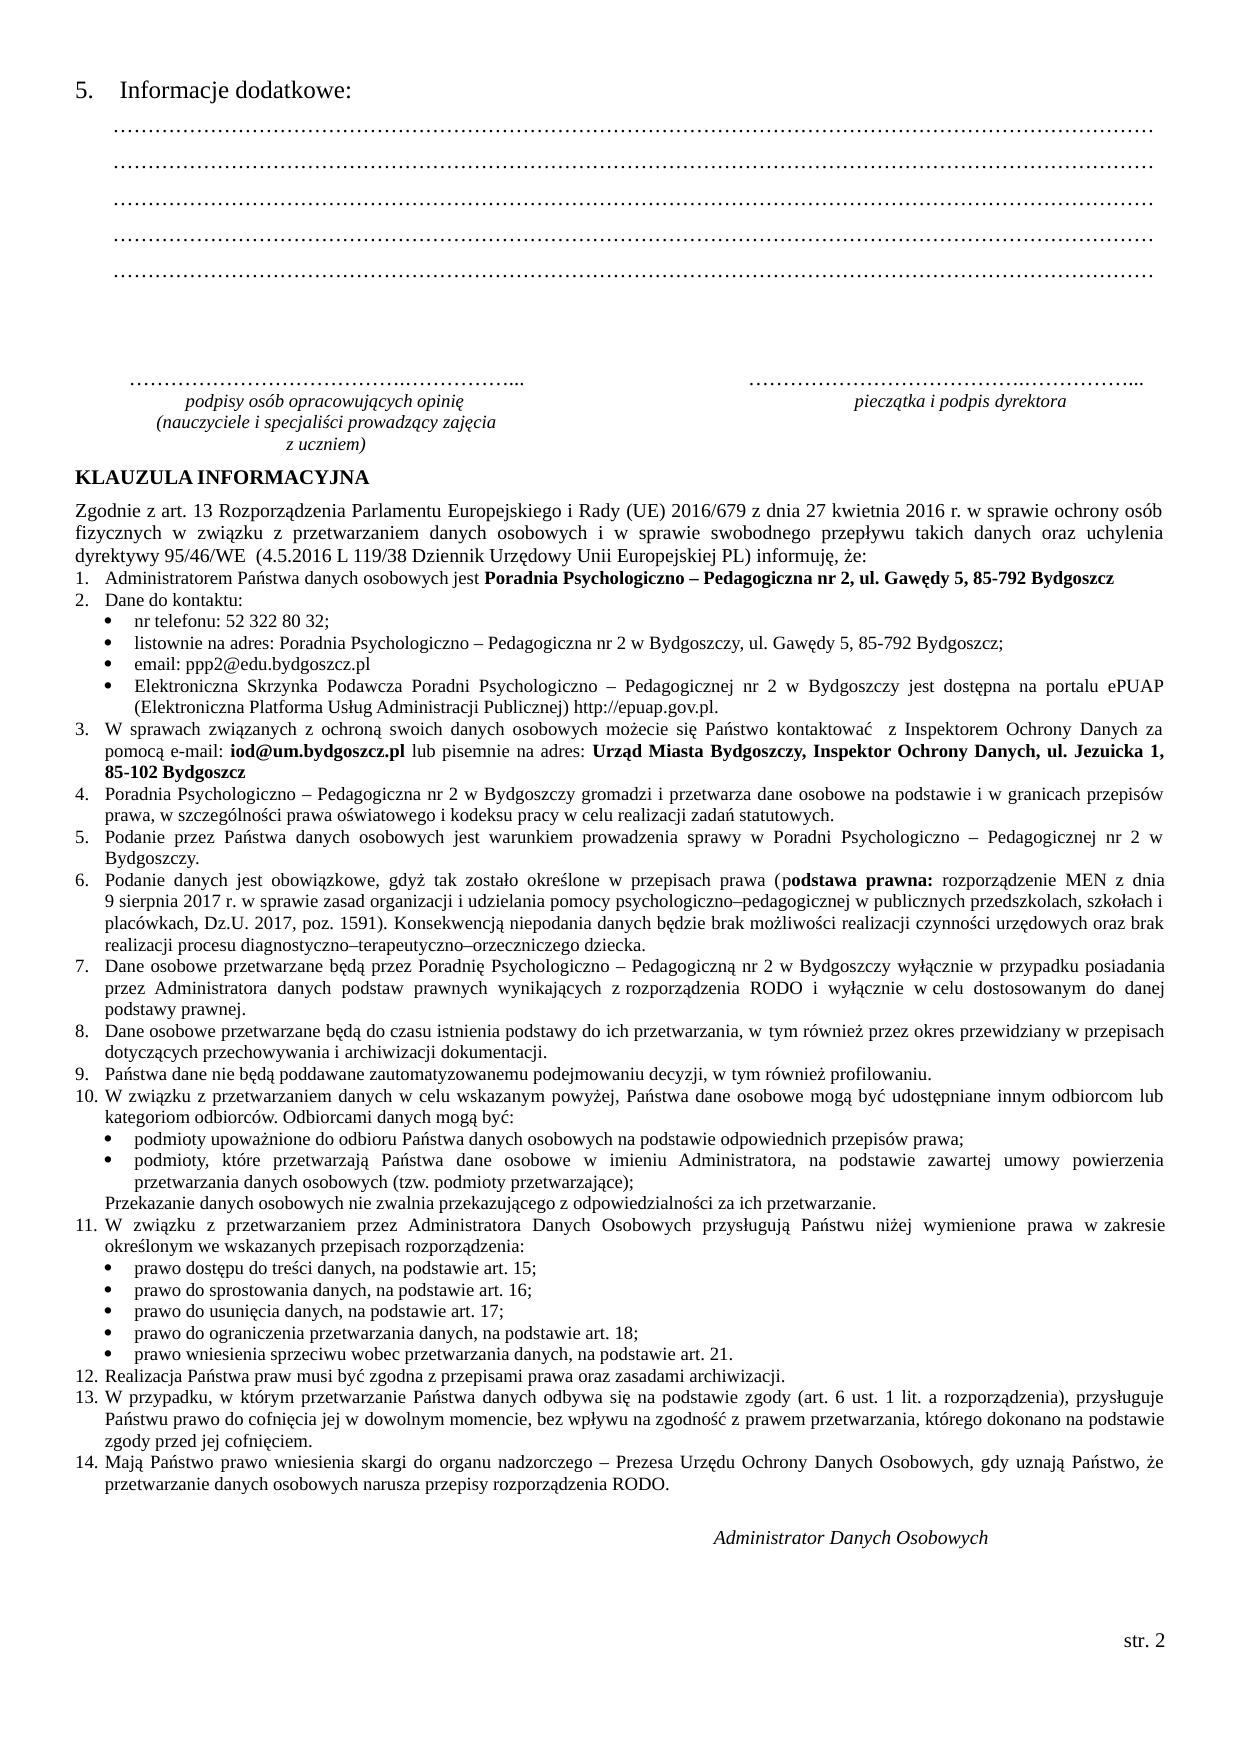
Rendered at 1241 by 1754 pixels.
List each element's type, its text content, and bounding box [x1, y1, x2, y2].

text KLAUZULA INFORMACYJNA [75, 465, 1165, 489]
list prawo do sprostowania danych, na podstawie art. 16; [104, 1278, 1165, 1300]
list podmioty upoważnione do odbioru Państwa danych osobowych na podstawie odpowiednich przepisów prawa; [104, 1128, 1165, 1149]
list podmioty, które przetwarzają Państwa dane osobowe w imieniu Administratora, na podstawie zawartej umowy powierzenia przetwarzania danych osobowych (tzw. podmioty przetwarzające); [104, 1149, 1165, 1192]
list Dane osobowe przetwarzane będą przez Poradnię Psychologiczno – Pedagogiczną nr 2 w Bydgoszczy wyłącznie w przypadku posiadania przez Administratora danych podstaw prawnych wynikających z rozporządzenia RODO i wyłącznie w celu dostosowanym do danej podstawy prawnej. [75, 955, 1165, 1020]
text (nauczyciele i specjaliści prowadzący zajęcia [134, 411, 518, 433]
list Poradnia Psychologiczno – Pedagogiczna nr 2 w Bydgoszczy gromadzi i przetwarza dane osobowe na podstawie i w granicach przepisów prawa, w szczególności prawa oświatowego i kodeksu pracy w celu realizacji zadań statutowych. [75, 783, 1165, 826]
list nr telefonu: 52 322 80 32; [104, 610, 1165, 632]
list listownie na adres: Poradnia Psychologiczno – Pedagogiczna nr 2 w Bydgoszczy, ul. Gawędy 5, 85-792 Bydgoszcz; [104, 632, 1165, 653]
list Dane do kontaktu: [75, 588, 1165, 610]
list Elektroniczna Skrzynka Podawcza Poradni Psychologiczno – Pedagogicznej nr 2 w Bydgoszczy jest dostępna na portalu ePUAP (Elektroniczna Platforma Usług Administracji Publicznej) http://epuap.gov.pl. [104, 675, 1165, 718]
text ………………………………….……………... ………………………………….……………... [119, 366, 1153, 390]
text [112, 185, 1165, 209]
text Przekazanie danych osobowych nie zwalnia przekazującego z odpowiedzialności za ich przetwarzanie. [104, 1192, 1165, 1214]
text Zgodnie z art. 13 Rozporządzenia Parlamentu Europejskiego i Rady (UE) 2016/679 z dnia 27 kwietnia 2016 r. w sprawie ochrony osób fizycznych w związku z przetwarzaniem danych osobowych i w sprawie swobodnego przepływu takich danych oraz uchylenia dyrektywy 95/46/WE (4.5.2016 L 119/38 Dziennik Urzędowy Unii Europejskiej PL) informuję, że: [75, 498, 1165, 567]
text Administrator Danych Osobowych [75, 1526, 988, 1549]
list Podanie przez Państwa danych osobowych jest warunkiem prowadzenia sprawy w Poradni Psychologiczno – Pedagogicznej nr 2 w Bydgoszczy. [75, 826, 1165, 869]
list W związku z przetwarzaniem przez Administratora Danych Osobowych przysługują Państwu niżej wymienione prawa w zakresie określonym we wskazanych przepisach rozporządzenia: [75, 1214, 1165, 1257]
list W związku z przetwarzaniem danych w celu wskazanym powyżej, Państwa dane osobowe mogą być udostępniane innym odbiorcom lub kategoriom odbiorców. Odbiorcami danych mogą być: [75, 1084, 1165, 1128]
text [112, 257, 1165, 282]
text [112, 113, 1165, 137]
list prawo do ograniczenia przetwarzania danych, na podstawie art. 18; [104, 1322, 1165, 1343]
list Podanie danych jest obowiązkowe, gdyż tak zostało określone w przepisach prawa (podstawa prawna: rozporządzenie MEN z dnia 9 sierpnia 2017 r. w sprawie zasad organizacji i udzielania pomocy psychologiczno–pedagogicznej w publicznych przedszkolach, szkołach i placówkach, Dz.U. 2017, poz. 1591). Konsekwencją niepodania danych będzie brak możliwości realizacji czynności urzędowych oraz brak realizacji procesu diagnostyczno–terapeutyczno–orzeczniczego dziecka. [75, 869, 1165, 955]
list email: ppp2@edu.bydgoszcz.pl [104, 653, 1165, 675]
list Dane osobowe przetwarzane będą do czasu istnienia podstawy do ich przetwarzania, w tym również przez okres przewidziany w przepisach dotyczących przechowywania i archiwizacji dokumentacji. [75, 1020, 1165, 1063]
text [112, 149, 1165, 173]
list Mają Państwo prawo wniesienia skargi do organu nadzorczego – Prezesa Urzędu Ochrony Danych Osobowych, gdy uznają Państwo, że przetwarzanie danych osobowych narusza przepisy rozporządzenia RODO. [75, 1451, 1165, 1494]
list W przypadku, w którym przetwarzanie Państwa danych odbywa się na podstawie zgody (art. 6 ust. 1 lit. a rozporządzenia), przysługuje Państwu prawo do cofnięcia jej w dowolnym momencie, bez wpływu na zgodność z prawem przetwarzania, którego dokonano na podstawie zgody przed jej cofnięciem. [75, 1386, 1165, 1451]
list W sprawach związanych z ochroną swoich danych osobowych możecie się Państwo kontaktować z Inspektorem Ochrony Danych za pomocą e-mail: iod@um.bydgoszcz.pl lub pisemnie na adres: Urząd Miasta Bydgoszczy, Inspektor Ochrony Danych, ul. Jezuicka 1, 85-102 Bydgoszcz [75, 718, 1165, 783]
text z uczniem) [134, 433, 518, 454]
list prawo wniesienia sprzeciwu wobec przetwarzania danych, na podstawie art. 21. [104, 1343, 1165, 1365]
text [112, 221, 1165, 246]
list prawo do usunięcia danych, na podstawie art. 17; [104, 1300, 1165, 1322]
list Państwa dane nie będą poddawane zautomatyzowanemu podejmowaniu decyzji, w tym również profilowaniu. [75, 1063, 1165, 1084]
list prawo dostępu do treści danych, na podstawie art. 15; [104, 1257, 1165, 1278]
list Administratorem Państwa danych osobowych jest Poradnia Psychologiczno – Pedagogiczna nr 2, ul. Gawędy 5, 85-792 Bydgoszcz [75, 567, 1165, 588]
text podpisy osób opracowujących opinię pieczątka i podpis dyrektora [134, 390, 1138, 411]
list Informacje dodatkowe: [75, 75, 1165, 104]
list Realizacja Państwa praw musi być zgodna z przepisami prawa oraz zasadami archiwizacji. [75, 1365, 1165, 1386]
